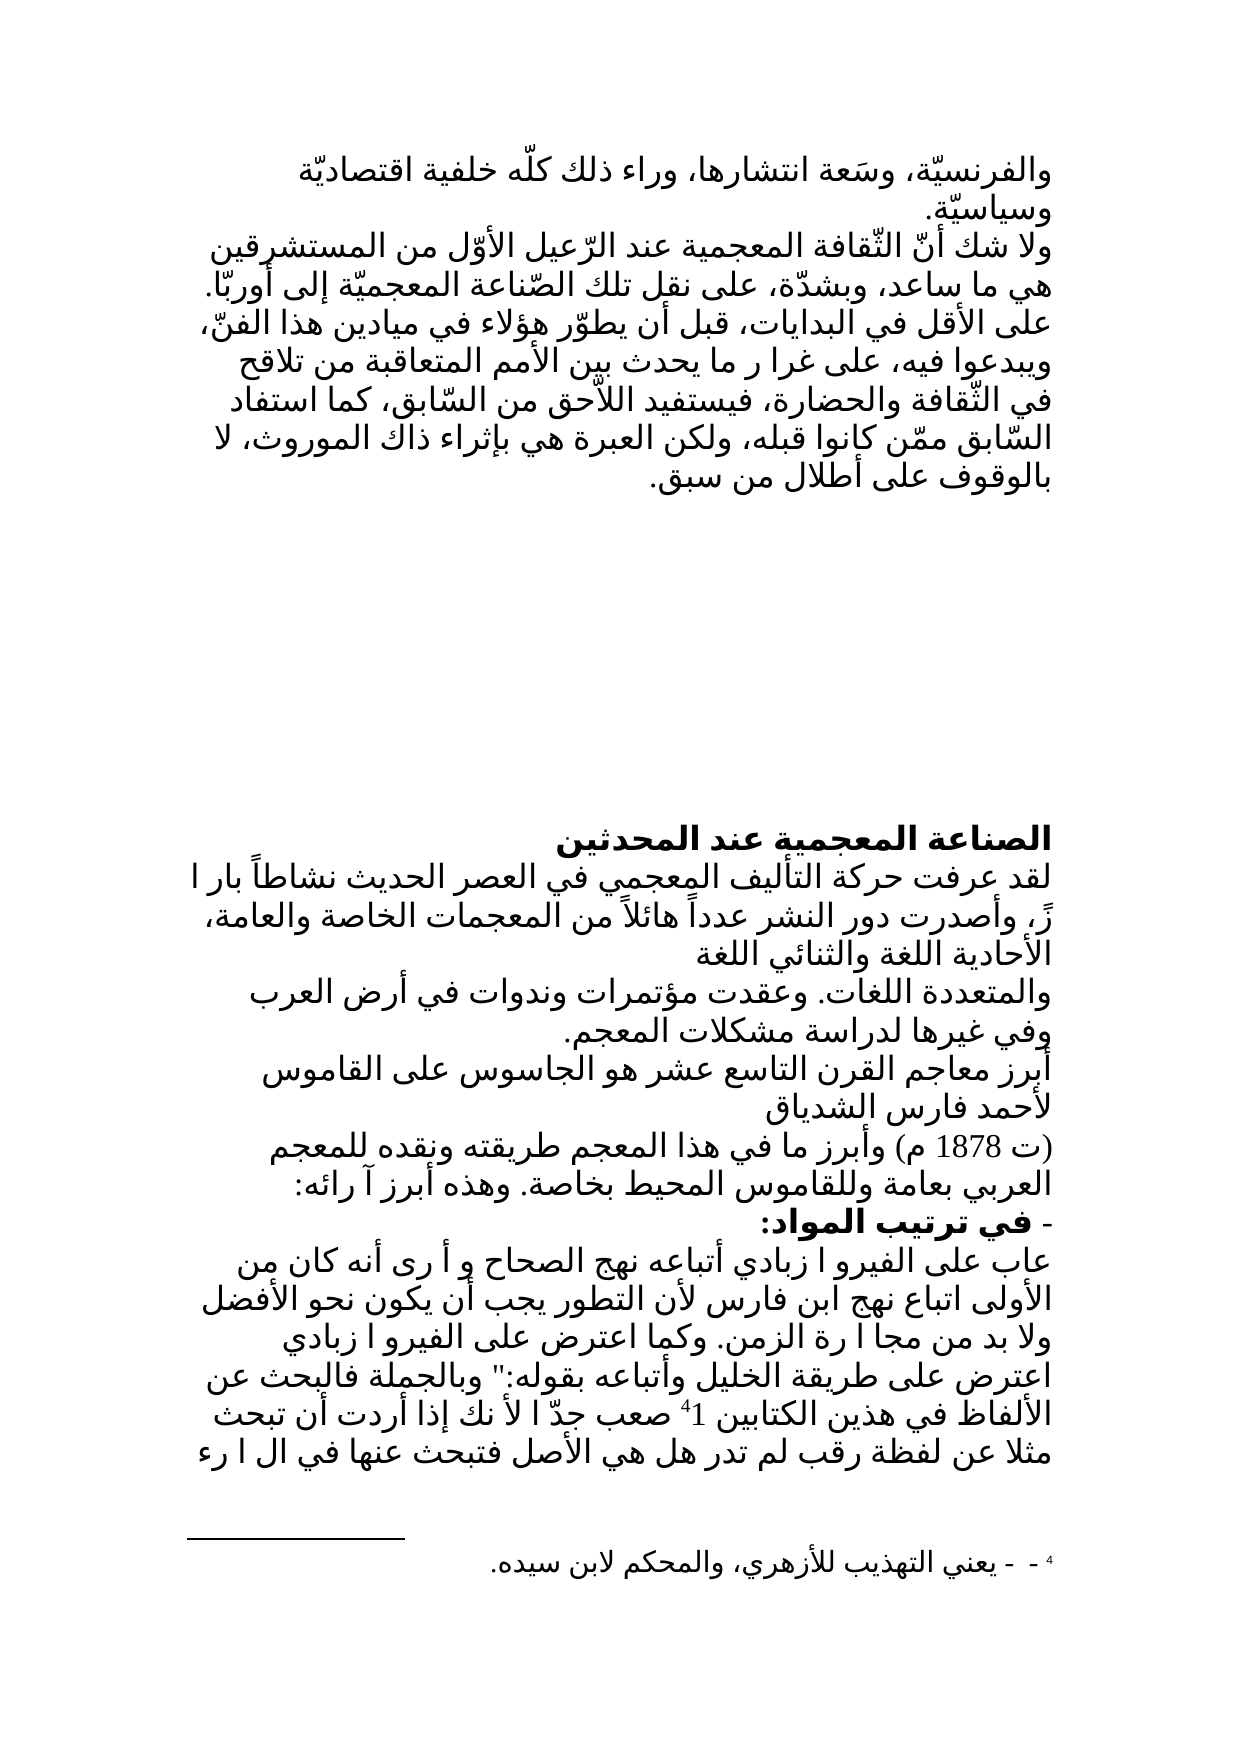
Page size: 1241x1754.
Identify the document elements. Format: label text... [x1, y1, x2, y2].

text لقد عرفت حركة التألیف المعجمي في العصر الحدیث نشاطاً بار ا زً، وأصدرت دور النشر عدداً هائلاً من المعجمات الخاصة والعامة، الأحادیة اللغة والثنائي اللغة [187, 858, 1053, 973]
text والفرنسیّة، وسَعة انتشارها، وراء ذلك كلّه خلفیة اقتصادیّة وسیاسیّة. [187, 150, 1053, 227]
text والمتعددة اللغات. وعقدت مؤتمرات وندوات في أرض العرب وفي غیرها لدراسة مشكلات المعجم. [187, 973, 1053, 1049]
text الصناعة المعجمیة عند المحدثین [187, 819, 1053, 858]
text أبرز معاجم القرن التاسع عشر هو الجاسوس على القاموس لأحمد فارس الشدیاق [187, 1049, 1053, 1126]
text ولا شك أنّ الثّقافة المعجمیة عند الرّعیل الأوّل من المستشرقین هي ما ساعد، وبشدّة، على نقل تلك الصّناعة المعجمیّة إلى أوربّا. على الأقل في البدایات، قبل أن یطوّر هؤلاء في میادین هذا الفنّ، ویبدعوا فیه، على غرا ر ما یحدث بین الأمم المتعاقبة من تلاقح في الثّقافة والحضارة، فیستفید اللاّحق من السّابق، كما استفاد السّابق ممّن كانوا قبله، ولكن العبرة هي بإثراء ذاك الموروث، لا بالوقوف على أطلال من سبق. [187, 227, 1053, 495]
text - في ترتیب المواد: [187, 1203, 1053, 1241]
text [187, 1241, 1053, 1471]
text (ت 1878 م) وأبرز ما في هذا المعجم طریقته ونقده للمعجم العربي بعامة وللقاموس المحیط بخاصة. وهذه أبرز آ رائه: [187, 1126, 1053, 1203]
